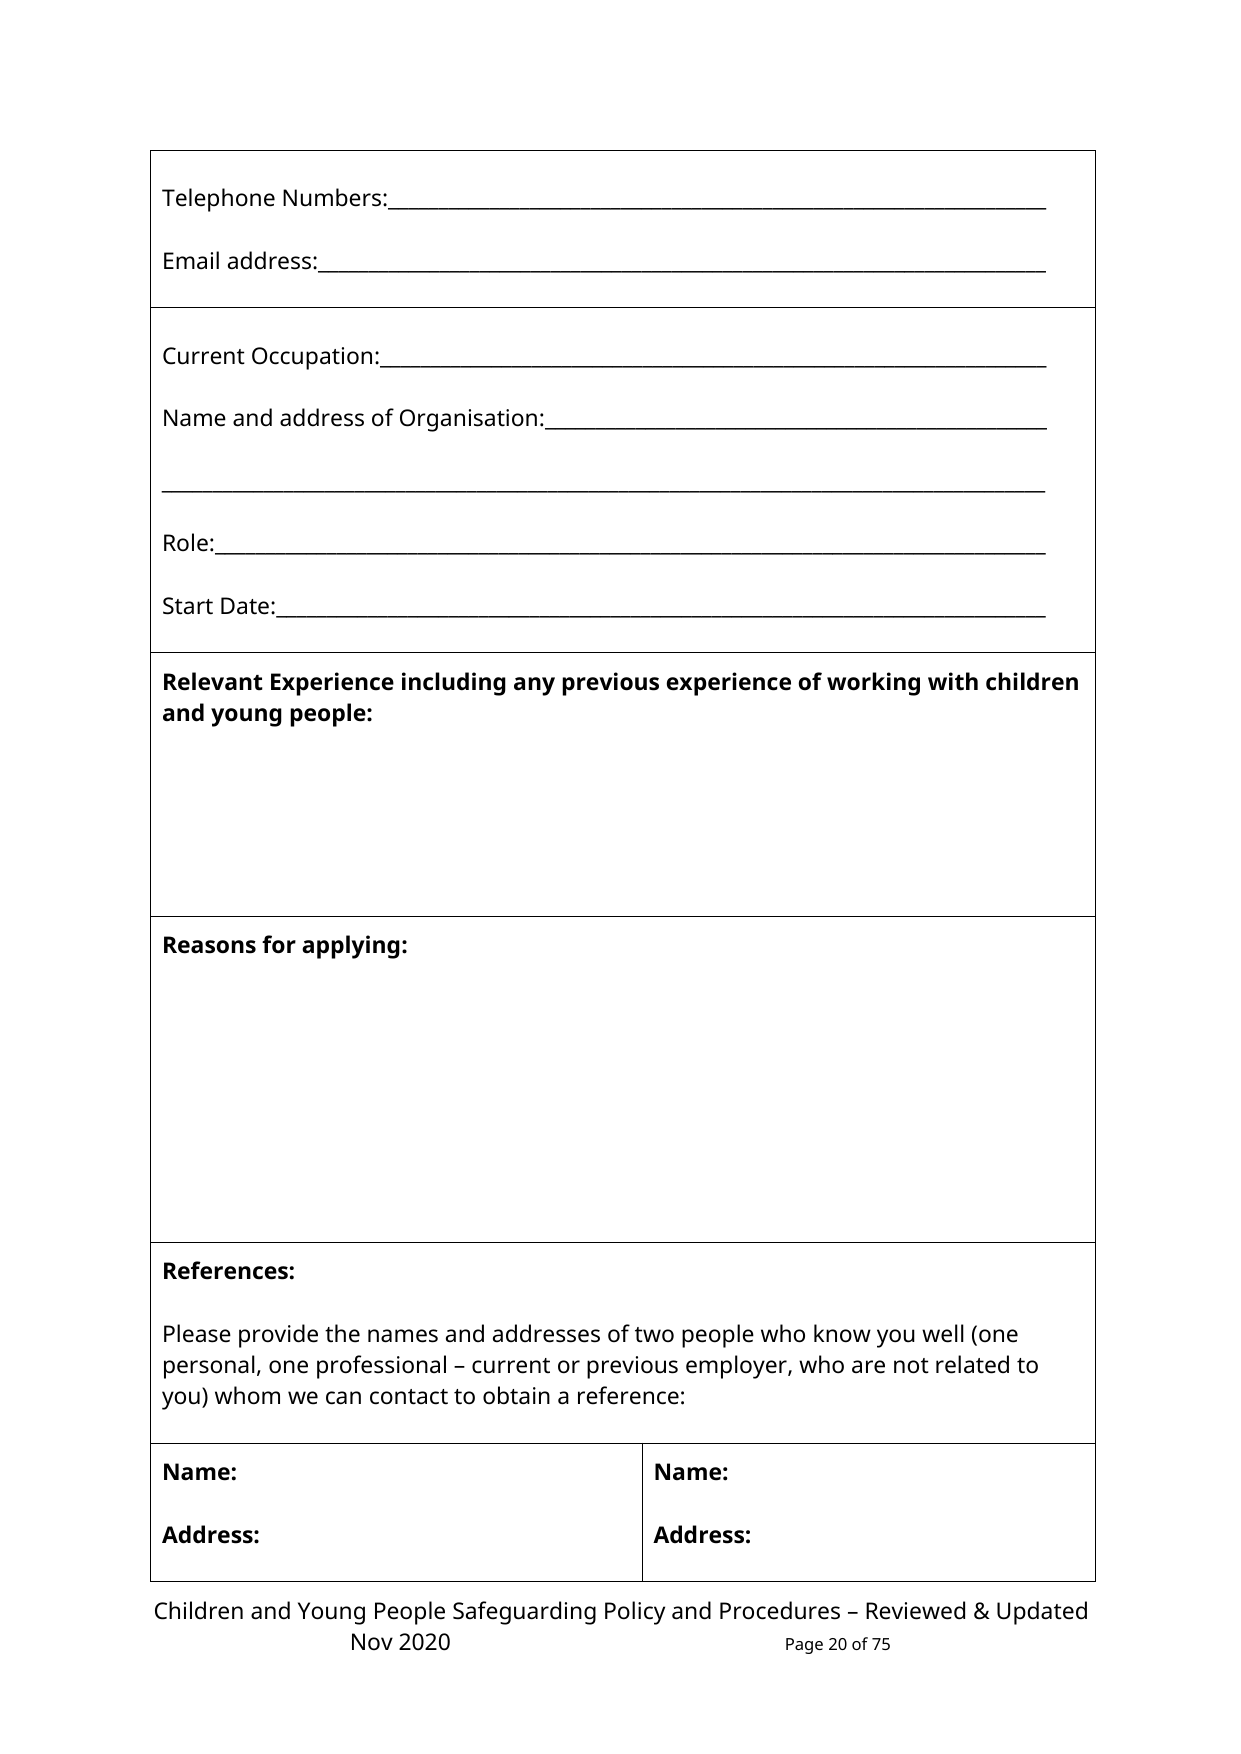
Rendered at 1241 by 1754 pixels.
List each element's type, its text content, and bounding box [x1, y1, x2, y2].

table_cell Relevant Experience including any previous experience of working with children and young people: [151, 653, 1095, 916]
table_cell Reasons for applying: [151, 917, 1095, 1242]
table_cell References: Please provide the names and addresses of two people who know you well (one personal, one professional – current or previous employer, who are not related to you) whom we can contact to obtain a reference: [151, 1243, 1095, 1443]
table_cell Current Occupation: Name and address of Organisation: Role: Start Date: [151, 308, 1095, 652]
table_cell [151, 1444, 642, 1581]
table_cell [151, 151, 1095, 307]
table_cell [643, 1444, 1095, 1581]
